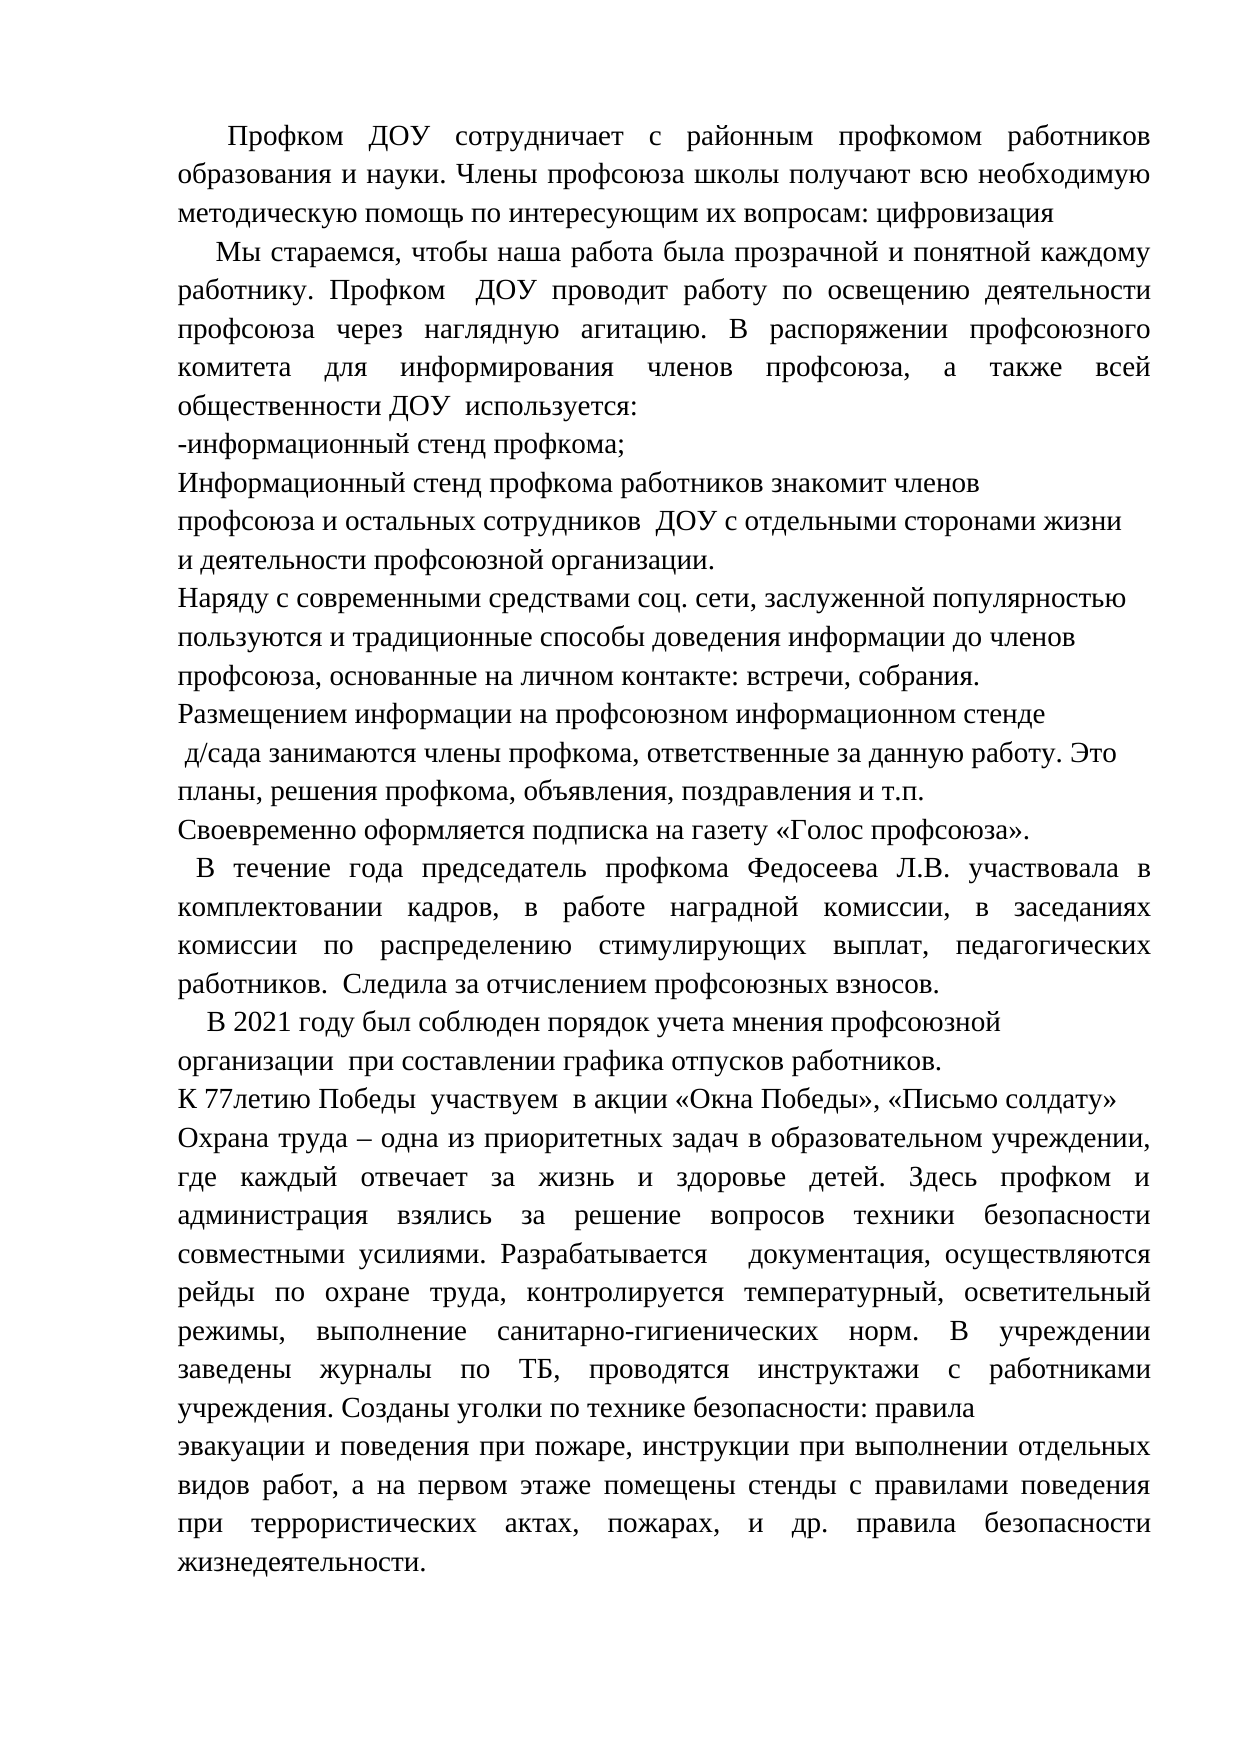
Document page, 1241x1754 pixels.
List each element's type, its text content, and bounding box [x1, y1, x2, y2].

text профсоюза, основанные на личном контакте: встречи, собрания. [177, 658, 1152, 691]
text пользуются и традиционные способы доведения информации до членов [177, 619, 1152, 653]
text д/сада занимаются члены профкома, ответственные за данную работу. Это [177, 735, 1152, 768]
text планы, решения профкома, объявления, поздравления и т.п. [177, 773, 1152, 807]
text Информационный стенд профкома работников знакомит членов [177, 465, 1152, 498]
text эвакуации и поведения при пожаре, инструкции при выполнении отдельных видов работ, а на первом этаже помещены стенды с правилами поведения при террористических актах, пожарах, и др. правила безопасности жизнедеятельности. [177, 1428, 1152, 1578]
text -информационный стенд профкома; [177, 426, 1152, 460]
text Мы стараемся, чтобы наша работа была прозрачной и понятной каждому работнику. Профком ДОУ проводит работу по освещению деятельности профсоюза через наглядную агитацию. В распоряжении профсоюзного комитета для информирования членов профсоюза, а также всей общественности ДОУ используется: [177, 234, 1152, 421]
text Профком ДОУ сотрудничает с районным профкомом работников образования и науки. Члены профсоюза школы получают всю необходимую методическую помощь по интересующим их вопросам: цифровизация [177, 118, 1152, 229]
text К 77летию Победы участвуем в акции «Окна Победы», «Письмо солдату» [177, 1082, 1152, 1115]
text Своевременно оформляется подписка на газету «Голос профсоюза». [177, 812, 1152, 845]
text В течение года председатель профкома Федосеева Л.В. участвовала в комплектовании кадров, в работе наградной комиссии, в заседаниях комиссии по распределению стимулирующих выплат, педагогических работников. Следила за отчислением профсоюзных взносов. [177, 850, 1152, 999]
text профсоюза и остальных сотрудников ДОУ с отдельными сторонами жизни [177, 503, 1152, 537]
text Размещением информации на профсоюзном информационном стенде [177, 696, 1152, 730]
text и деятельности профсоюзной организации. [177, 542, 1152, 576]
text В 2021 году был соблюден порядок учета мнения профсоюзной организации при составлении графика отпусков работников. [177, 1004, 1152, 1077]
text Наряду с современными средствами соц. сети, заслуженной популярностью [177, 581, 1152, 614]
text Охрана труда – одна из приоритетных задач в образовательном учреждении, где каждый отвечает за жизнь и здоровье детей. Здесь профком и администрация взялись за решение вопросов техники безопасности совместными усилиями. Разрабатывается документация, осуществляются рейды по охране труда, контролируется температурный, осветительный режимы, выполнение санитарно-гигиенических норм. В учреждении заведены журналы по ТБ, проводятся инструктажи с работниками учреждения. Созданы уголки по технике безопасности: правила [177, 1120, 1152, 1423]
